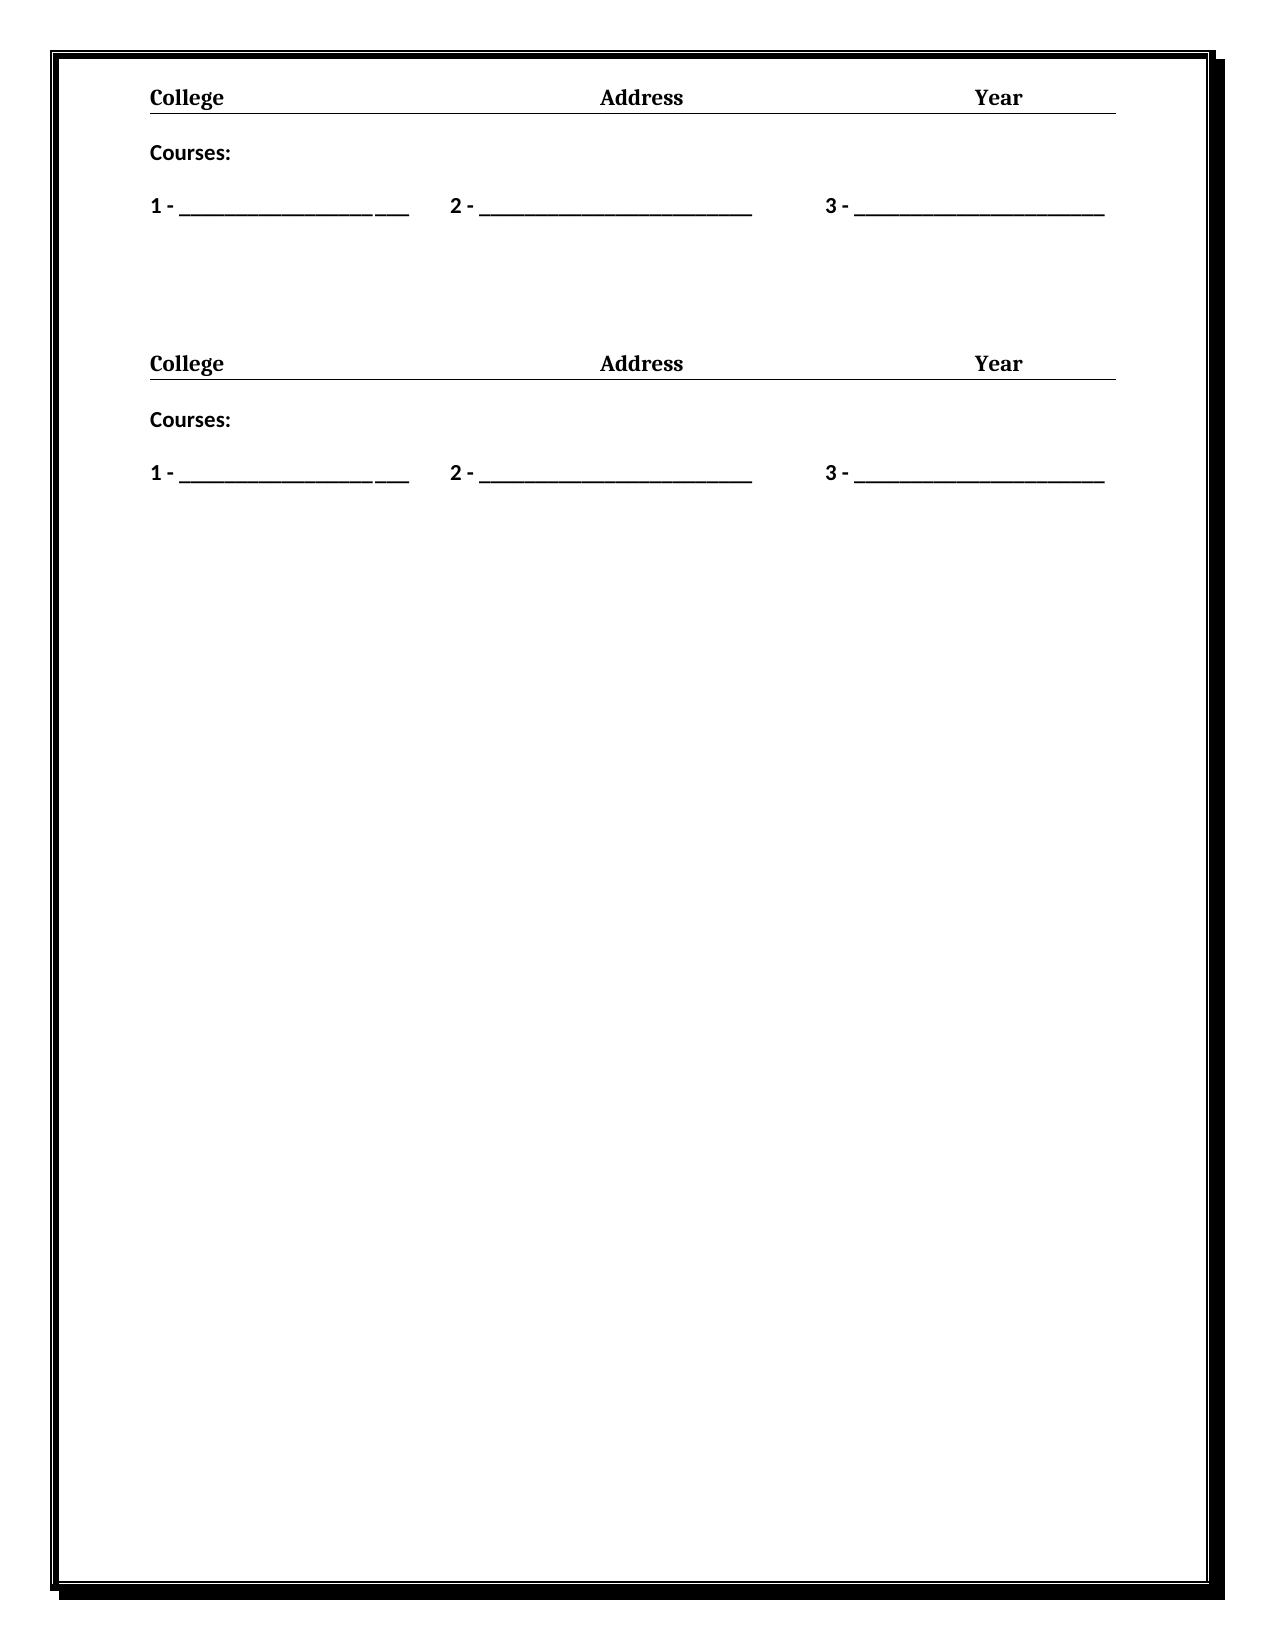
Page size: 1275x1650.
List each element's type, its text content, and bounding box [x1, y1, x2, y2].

text Courses: [150, 405, 1116, 433]
text Courses: [150, 138, 1116, 167]
text College Address Year [150, 351, 1116, 379]
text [150, 192, 1116, 219]
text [150, 458, 1116, 486]
text College Address Year [150, 84, 1116, 113]
